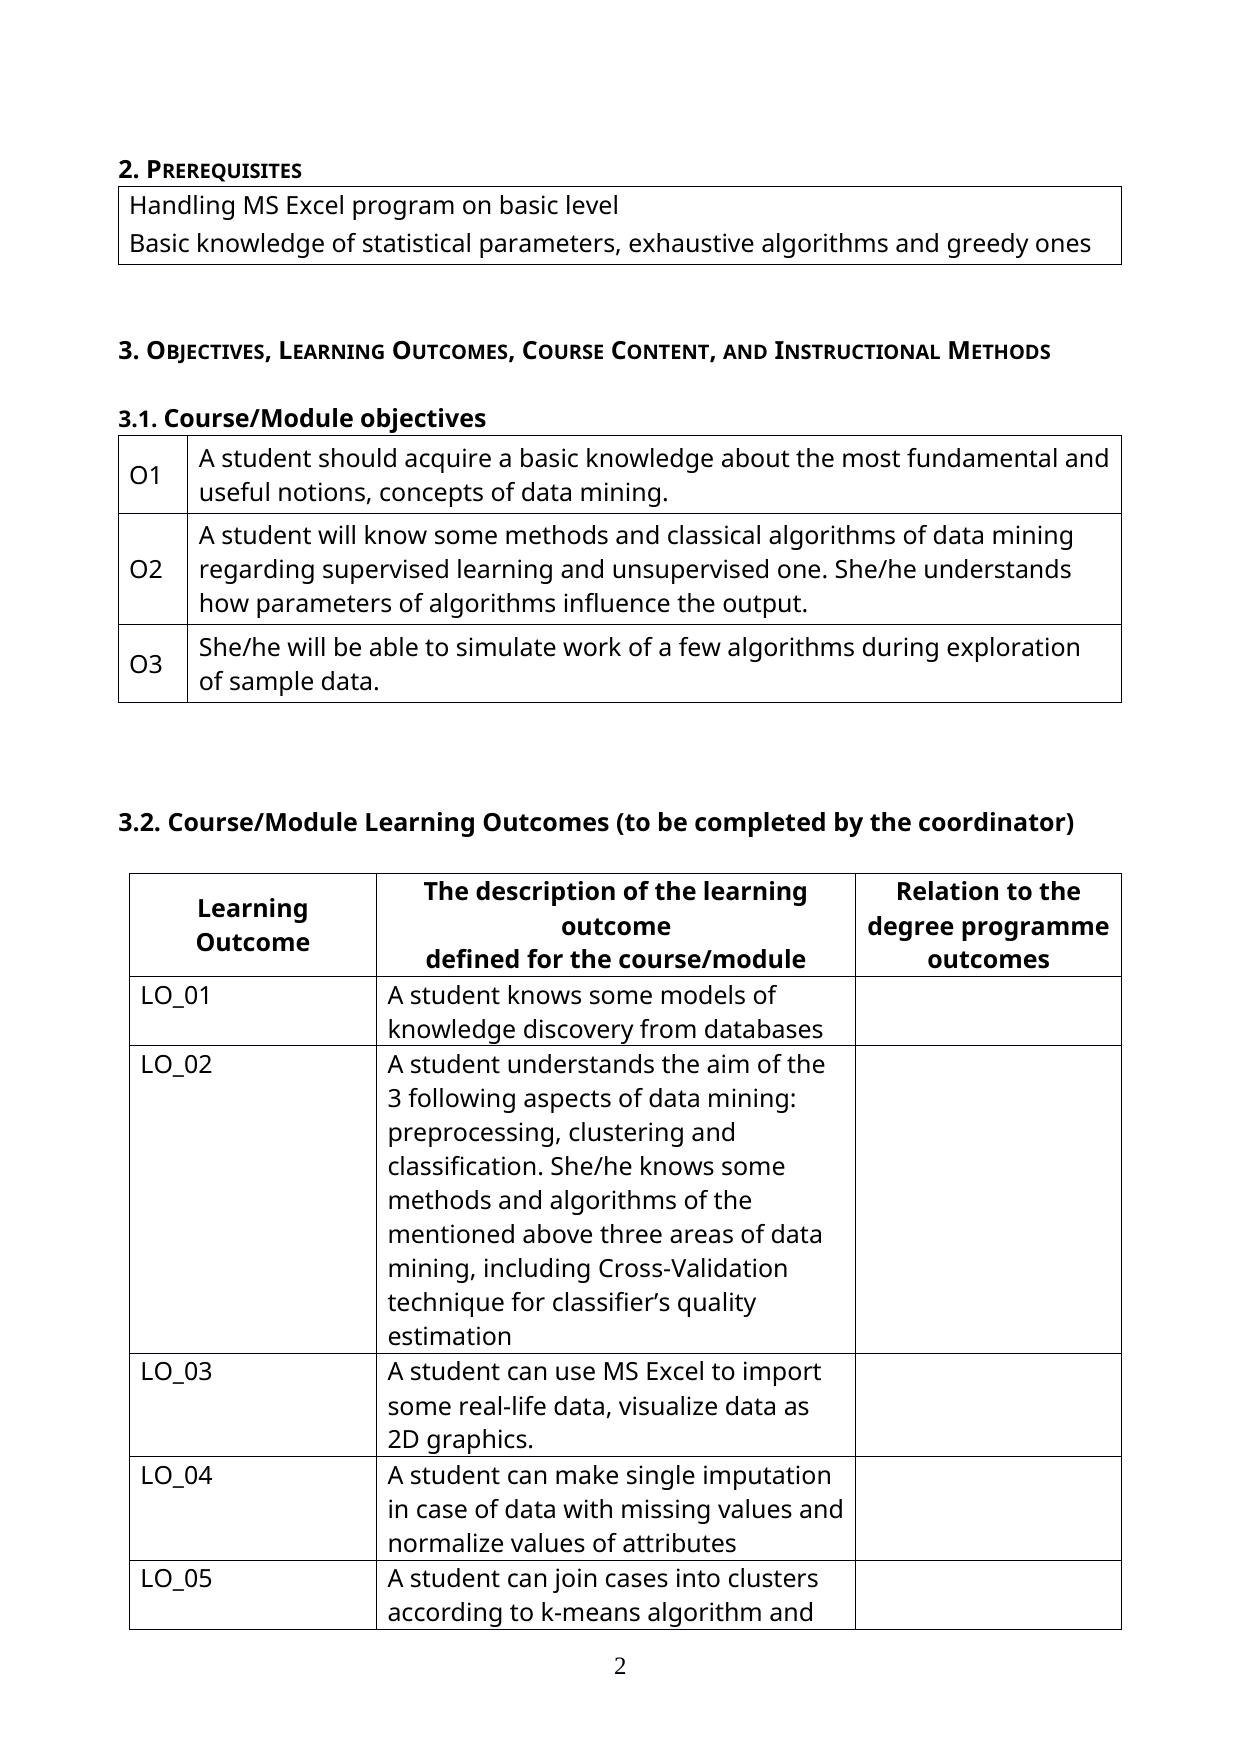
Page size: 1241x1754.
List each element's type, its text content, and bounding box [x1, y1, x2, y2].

table_cell A student can make single imputation in case of data with missing values and normalize values of attributes [377, 1457, 855, 1559]
table_cell LO_05 [130, 1561, 376, 1629]
table_cell LO_04 [130, 1457, 376, 1559]
table_cell LO_01 [130, 977, 376, 1045]
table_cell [377, 1561, 855, 1629]
table_header O1 [119, 436, 187, 513]
table_header Handling MS Excel program on basic level Basic knowledge of statistical parameters, exhaustive algorithms and greedy ones [119, 187, 1121, 264]
table_header The description of the learning outcome defined for the course/module [377, 874, 855, 976]
table_cell She/he will be able to simulate work of a few algorithms during exploration of sample data. [188, 625, 1121, 702]
table_header Learning Outcome [130, 874, 376, 976]
text 3. Objectives, Learning Outcomes, Course Content, and Instructional Methods [118, 333, 1122, 367]
table_header A student should acquire a basic knowledge about the most fundamental and useful notions, concepts of data mining. [188, 436, 1121, 513]
text 2. Prerequisites [118, 152, 1122, 186]
table_cell [856, 1354, 1121, 1456]
table_cell A student understands the aim of the 3 following aspects of data mining: preprocessing, clustering and classification. She/he knows some methods and algorithms of the mentioned above three areas of data mining, including Cross‐Validation technique for classifier’s quality estimation [377, 1046, 855, 1353]
table_cell O3 [119, 625, 187, 702]
table_cell [856, 1561, 1121, 1629]
table_cell [856, 1046, 1121, 1353]
table_header Relation to the degree programme outcomes [856, 874, 1121, 976]
text 3.2. Course/Module Learning Outcomes (to be completed by the coordinator) [118, 805, 1122, 839]
table_cell LO_03 [130, 1354, 376, 1456]
text 3.1. Course/Module objectives [118, 401, 1122, 435]
table_cell [856, 1457, 1121, 1559]
table_cell [856, 977, 1121, 1045]
table_cell O2 [119, 514, 187, 624]
table_cell LO_02 [130, 1046, 376, 1353]
table_cell A student will know some methods and classical algorithms of data mining regarding supervised learning and unsupervised one. She/he understands how parameters of algorithms influence the output. [188, 514, 1121, 624]
table_cell A student can use MS Excel to import some real-life data, visualize data as 2D graphics. [377, 1354, 855, 1456]
table_cell A student knows some models of knowledge discovery from databases [377, 977, 855, 1045]
